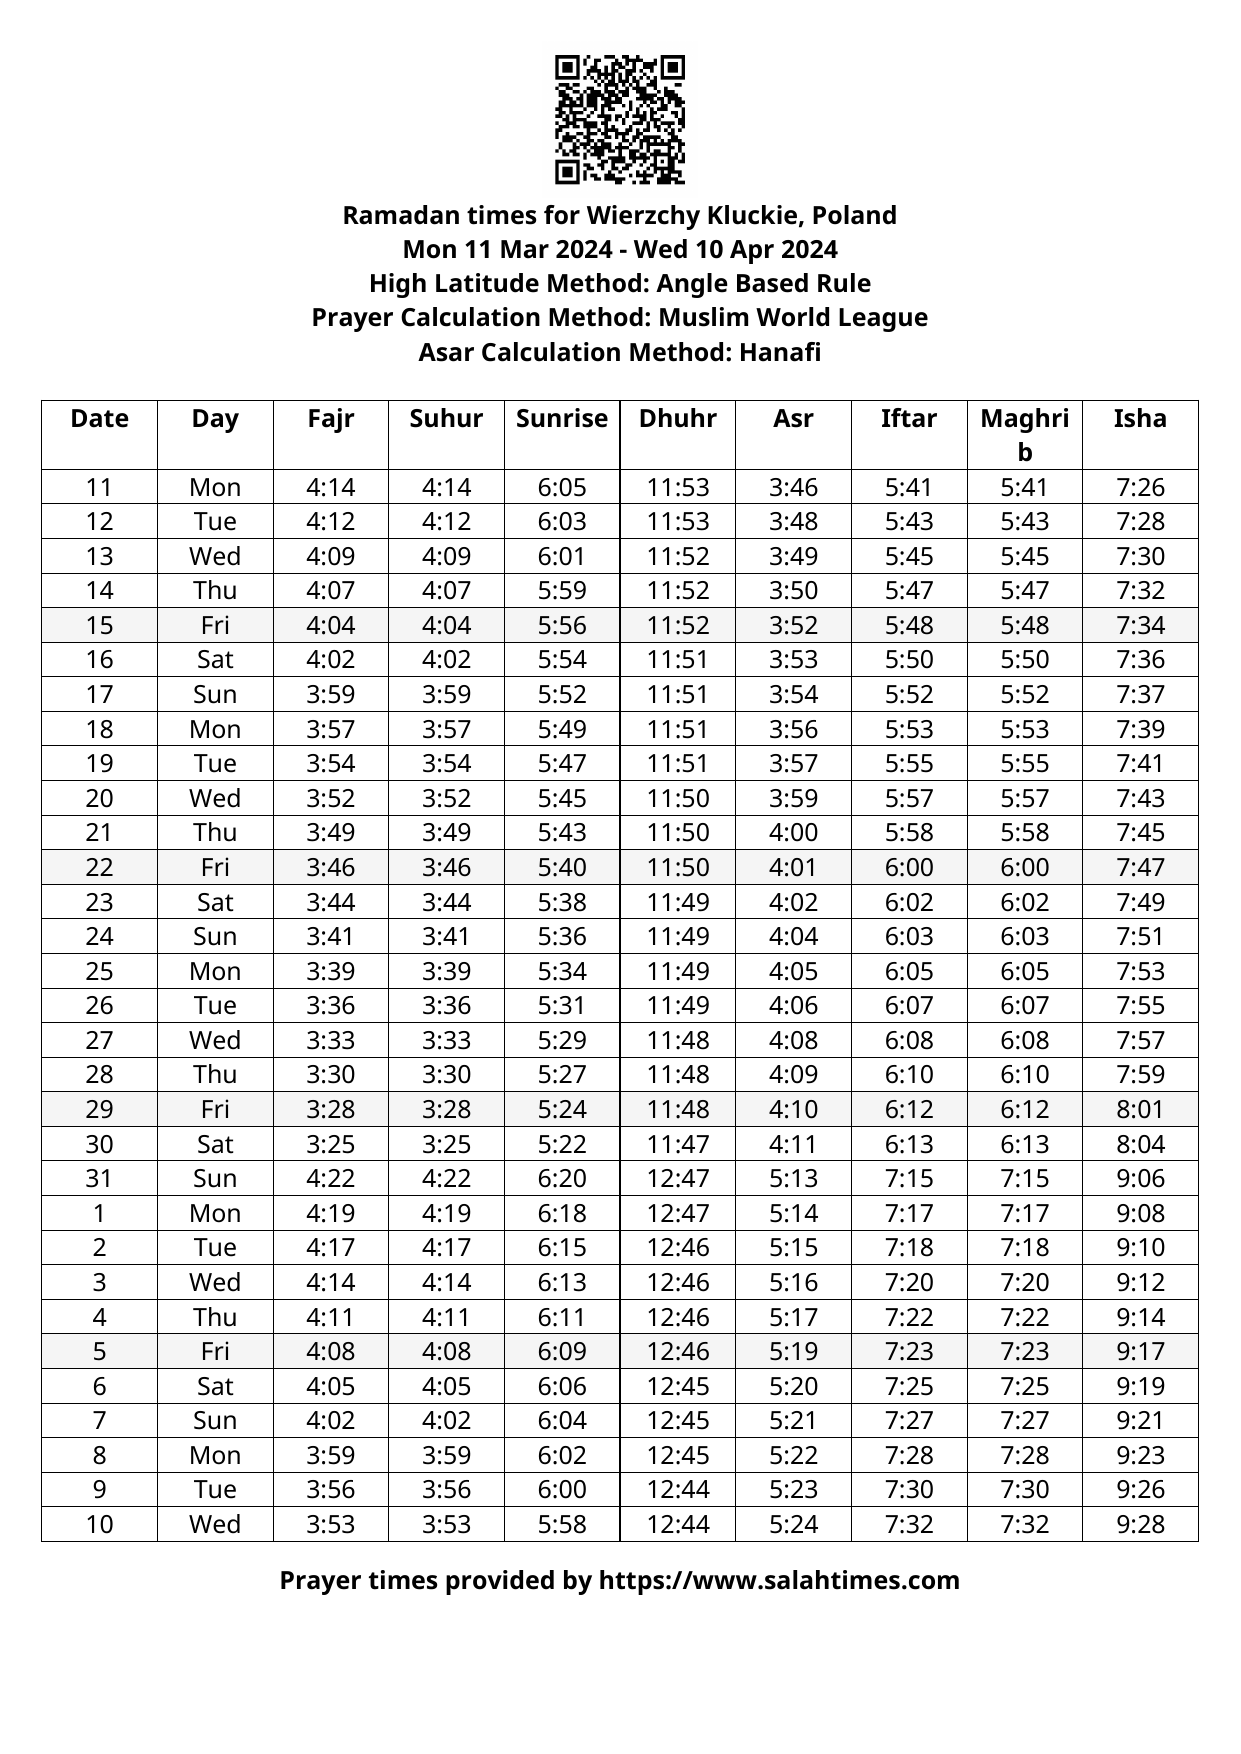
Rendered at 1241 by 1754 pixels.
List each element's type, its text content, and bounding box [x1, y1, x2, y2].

table_cell 4:06 [736, 989, 851, 1022]
table_cell 7:18 [852, 1231, 967, 1264]
table_cell 13 [42, 539, 157, 572]
table_cell 14 [42, 574, 157, 607]
table_cell 3:56 [736, 712, 851, 745]
table_header Fajr [274, 401, 388, 469]
table_cell 11:51 [621, 677, 735, 711]
table_cell 6:07 [852, 989, 967, 1022]
table_cell 5:22 [736, 1438, 851, 1472]
table_cell 3:50 [736, 574, 851, 607]
table_cell 28 [42, 1058, 157, 1091]
table_cell 5:14 [736, 1196, 851, 1229]
table_cell 22 [42, 850, 157, 884]
table_cell 4:02 [274, 1404, 388, 1437]
table_cell Fri [158, 608, 273, 642]
table_cell 5:57 [852, 781, 967, 814]
table_header Dhuhr [621, 401, 735, 469]
table_cell 5:55 [968, 746, 1082, 780]
table_cell 7:49 [1083, 885, 1198, 918]
table_cell 3:30 [389, 1058, 504, 1091]
table_cell 5:50 [852, 643, 967, 676]
table_cell 5:56 [505, 608, 619, 642]
table_cell 7 [42, 1404, 157, 1437]
table_cell Mon [158, 1196, 273, 1229]
text Mon 11 Mar 2024 - Wed 10 Apr 2024 [42, 232, 1198, 266]
table_cell Tue [158, 1231, 273, 1264]
table_cell 5:45 [968, 539, 1082, 572]
table_cell 5:19 [736, 1334, 851, 1368]
table_cell 26 [42, 989, 157, 1022]
table_cell 3:30 [274, 1058, 388, 1091]
table_cell 6:00 [852, 850, 967, 884]
table_cell 5:52 [505, 677, 619, 711]
table_cell Thu [158, 816, 273, 849]
table_cell 6:06 [505, 1369, 619, 1402]
table_cell 7:28 [968, 1438, 1082, 1472]
table_cell 6:05 [968, 954, 1082, 987]
table_cell 3:28 [274, 1092, 388, 1126]
table_cell 3:54 [736, 677, 851, 711]
table_cell 6:11 [505, 1300, 619, 1333]
table_cell 5:34 [505, 954, 619, 987]
table_cell 7:20 [968, 1265, 1082, 1299]
table_cell 24 [42, 919, 157, 953]
table_cell 7:18 [968, 1231, 1082, 1264]
table_cell Sun [158, 677, 273, 711]
table_cell Mon [158, 470, 273, 503]
table_cell 6:13 [968, 1127, 1082, 1160]
table_cell Tue [158, 1473, 273, 1506]
table_cell Tue [158, 746, 273, 780]
table_cell 6:02 [505, 1438, 619, 1472]
table_cell 4:11 [274, 1300, 388, 1333]
table_cell 3:54 [389, 746, 504, 780]
table_cell 7:41 [1083, 746, 1198, 780]
table_cell 3:59 [274, 677, 388, 711]
table_cell 6:08 [968, 1023, 1082, 1057]
table_cell 7:28 [852, 1438, 967, 1472]
table_cell 4:22 [274, 1161, 388, 1195]
table_cell 9:19 [1083, 1369, 1198, 1402]
table_cell 4:02 [389, 643, 504, 676]
table_cell 6:13 [852, 1127, 967, 1160]
table_cell 5:27 [505, 1058, 619, 1091]
table_cell 5:43 [852, 504, 967, 538]
table_cell 9:10 [1083, 1231, 1198, 1264]
table_cell 12:46 [621, 1231, 735, 1264]
table_cell 6:03 [968, 919, 1082, 953]
text Ramadan times for Wierzchy Kluckie, Poland [42, 198, 1198, 232]
table_cell 7:59 [1083, 1058, 1198, 1091]
table_cell 5:49 [505, 712, 619, 745]
table_cell 4:17 [274, 1231, 388, 1264]
table_cell 6 [42, 1369, 157, 1402]
table_cell 4:05 [736, 954, 851, 987]
table_cell 21 [42, 816, 157, 849]
table_cell 9:21 [1083, 1404, 1198, 1437]
table_cell 12:47 [621, 1161, 735, 1195]
table_cell 5:31 [505, 989, 619, 1022]
table_cell 3:56 [274, 1473, 388, 1506]
table_cell 6:15 [505, 1231, 619, 1264]
table_cell 11:49 [621, 919, 735, 953]
table_cell 5:55 [852, 746, 967, 780]
table_cell 9 [42, 1473, 157, 1506]
table_cell 5:48 [968, 608, 1082, 642]
table_cell 7:30 [968, 1473, 1082, 1506]
table_cell 7:23 [968, 1334, 1082, 1368]
table_cell Sat [158, 643, 273, 676]
table_cell 6:03 [852, 919, 967, 953]
table_cell 19 [42, 746, 157, 780]
table_cell 3:41 [274, 919, 388, 953]
table_cell 5:47 [968, 574, 1082, 607]
table_cell 4:04 [736, 919, 851, 953]
table_cell Sat [158, 1127, 273, 1160]
table_cell Thu [158, 1058, 273, 1091]
table_cell 6:04 [505, 1404, 619, 1437]
table_cell 11:48 [621, 1058, 735, 1091]
table_cell Wed [158, 1265, 273, 1299]
table_cell 12:46 [621, 1300, 735, 1333]
table_cell 4:04 [389, 608, 504, 642]
table_cell 12:47 [621, 1196, 735, 1229]
table_cell 8 [42, 1438, 157, 1472]
table_cell 4:02 [389, 1404, 504, 1437]
table_cell 6:02 [968, 885, 1082, 918]
table_cell 5:13 [736, 1161, 851, 1195]
table_cell 6:20 [505, 1161, 619, 1195]
table_cell 5:53 [968, 712, 1082, 745]
table_cell 12 [42, 504, 157, 538]
table_cell 5:57 [968, 781, 1082, 814]
table_cell 5:47 [505, 746, 619, 780]
table_cell 3:57 [274, 712, 388, 745]
table_cell 16 [42, 643, 157, 676]
table_cell 3:46 [274, 850, 388, 884]
table_cell Tue [158, 504, 273, 538]
table_cell 5:40 [505, 850, 619, 884]
table_cell 7:17 [852, 1196, 967, 1229]
table_cell 7:57 [1083, 1023, 1198, 1057]
table_cell 6:12 [968, 1092, 1082, 1126]
table_cell 11:48 [621, 1023, 735, 1057]
table_cell 7:39 [1083, 712, 1198, 745]
table_cell 5:38 [505, 885, 619, 918]
table_header Maghrib [968, 401, 1082, 469]
table_cell 7:20 [852, 1265, 967, 1299]
table_cell 3:53 [274, 1507, 388, 1541]
table_cell 7:25 [852, 1369, 967, 1402]
text Prayer Calculation Method: Muslim World League [42, 300, 1198, 334]
table_cell 4:08 [736, 1023, 851, 1057]
table_cell 3:49 [274, 816, 388, 849]
table_cell 4:01 [736, 850, 851, 884]
table_cell 11:47 [621, 1127, 735, 1160]
table_cell 31 [42, 1161, 157, 1195]
table_cell 3:33 [389, 1023, 504, 1057]
table_cell 7:43 [1083, 781, 1198, 814]
table_cell 11:51 [621, 643, 735, 676]
table_cell 6:02 [852, 885, 967, 918]
table_cell 9:08 [1083, 1196, 1198, 1229]
table_cell 2 [42, 1231, 157, 1264]
table_cell 8:01 [1083, 1092, 1198, 1126]
table_header Day [158, 401, 273, 469]
table_cell Wed [158, 1023, 273, 1057]
table_cell 5:52 [968, 677, 1082, 711]
table_cell 5:24 [505, 1092, 619, 1126]
table_cell 5 [42, 1334, 157, 1368]
table_cell 4:14 [274, 470, 388, 503]
table_cell 12:46 [621, 1334, 735, 1368]
table_cell 5:50 [968, 643, 1082, 676]
table_cell 6:05 [852, 954, 967, 987]
table_cell 11 [42, 470, 157, 503]
table_cell 6:13 [505, 1265, 619, 1299]
table_cell 5:29 [505, 1023, 619, 1057]
table_cell 3:57 [389, 712, 504, 745]
table_cell 12:44 [621, 1507, 735, 1541]
table_cell 4:12 [274, 504, 388, 538]
table_cell 5:23 [736, 1473, 851, 1506]
table_cell 12:45 [621, 1438, 735, 1472]
table_cell 7:55 [1083, 989, 1198, 1022]
table_cell Wed [158, 781, 273, 814]
table_cell Sat [158, 885, 273, 918]
table_cell 12:44 [621, 1473, 735, 1506]
table_cell 11:51 [621, 746, 735, 780]
table_cell 5:17 [736, 1300, 851, 1333]
table_cell 4:22 [389, 1161, 504, 1195]
table_cell 9:28 [1083, 1507, 1198, 1541]
table_cell 4:14 [389, 1265, 504, 1299]
table_cell 3:36 [389, 989, 504, 1022]
table_cell 3:46 [736, 470, 851, 503]
table_cell 11:49 [621, 885, 735, 918]
table_cell 7:22 [852, 1300, 967, 1333]
table_cell 5:58 [505, 1507, 619, 1541]
table_cell Sun [158, 1404, 273, 1437]
table_cell 3:53 [736, 643, 851, 676]
table_cell 3:33 [274, 1023, 388, 1057]
table_header Iftar [852, 401, 967, 469]
table_header Date [42, 401, 157, 469]
table_cell 12:45 [621, 1369, 735, 1402]
table_cell 17 [42, 677, 157, 711]
table_cell 7:15 [852, 1161, 967, 1195]
table_cell 11:52 [621, 608, 735, 642]
table_cell 3:53 [389, 1507, 504, 1541]
table_cell 5:47 [852, 574, 967, 607]
table_cell Wed [158, 1507, 273, 1541]
table_cell 6:10 [968, 1058, 1082, 1091]
table_cell 11:48 [621, 1092, 735, 1126]
table_cell 4:09 [274, 539, 388, 572]
table_cell 5:54 [505, 643, 619, 676]
table_cell 4:02 [736, 885, 851, 918]
table_cell 3:56 [389, 1473, 504, 1506]
table_cell 3:28 [389, 1092, 504, 1126]
table_cell 4 [42, 1300, 157, 1333]
table_cell 3:59 [389, 677, 504, 711]
table_cell 3:59 [389, 1438, 504, 1472]
table_cell Mon [158, 1438, 273, 1472]
table_header Isha [1083, 401, 1198, 469]
table_cell 3:49 [736, 539, 851, 572]
table_cell 4:02 [274, 643, 388, 676]
table_cell 4:14 [274, 1265, 388, 1299]
table_cell 7:28 [1083, 504, 1198, 538]
table_cell 7:26 [1083, 470, 1198, 503]
text High Latitude Method: Angle Based Rule [42, 266, 1198, 300]
table_cell 5:15 [736, 1231, 851, 1264]
table_cell 9:12 [1083, 1265, 1198, 1299]
table_cell 7:15 [968, 1161, 1082, 1195]
table_cell Fri [158, 850, 273, 884]
table_cell 9:17 [1083, 1334, 1198, 1368]
picture [542, 41, 699, 198]
table_cell Sun [158, 1161, 273, 1195]
table_cell 6:05 [505, 470, 619, 503]
table_cell 3:44 [389, 885, 504, 918]
table_cell 11:53 [621, 504, 735, 538]
text Prayer times provided by https://www.salahtimes.com [42, 1563, 1198, 1597]
table_cell 4:05 [274, 1369, 388, 1402]
table_cell 5:45 [505, 781, 619, 814]
table_cell 3:25 [274, 1127, 388, 1160]
table_cell 5:21 [736, 1404, 851, 1437]
table_cell 4:04 [274, 608, 388, 642]
table_cell 5:16 [736, 1265, 851, 1299]
table_cell 20 [42, 781, 157, 814]
table_cell 25 [42, 954, 157, 987]
table_cell 7:27 [852, 1404, 967, 1437]
table_cell Sat [158, 1369, 273, 1402]
table_cell 7:37 [1083, 677, 1198, 711]
table_cell Thu [158, 1300, 273, 1333]
table_cell 4:12 [389, 504, 504, 538]
table_cell 5:58 [852, 816, 967, 849]
table_header Asr [736, 401, 851, 469]
table_cell 7:30 [1083, 539, 1198, 572]
table_cell 7:25 [968, 1369, 1082, 1402]
table_cell 5:58 [968, 816, 1082, 849]
table_cell 4:10 [736, 1092, 851, 1126]
table_cell 3:52 [274, 781, 388, 814]
table_cell 7:45 [1083, 816, 1198, 849]
table_cell 9:14 [1083, 1300, 1198, 1333]
table_cell 4:09 [736, 1058, 851, 1091]
table_cell 4:11 [389, 1300, 504, 1333]
table_cell 5:52 [852, 677, 967, 711]
table_cell 5:20 [736, 1369, 851, 1402]
table_cell 3:59 [736, 781, 851, 814]
table_cell 4:08 [274, 1334, 388, 1368]
table_cell 7:34 [1083, 608, 1198, 642]
table_cell 7:47 [1083, 850, 1198, 884]
table_cell 4:17 [389, 1231, 504, 1264]
table_cell 9:06 [1083, 1161, 1198, 1195]
table_cell 6:08 [852, 1023, 967, 1057]
table_cell 6:01 [505, 539, 619, 572]
table_cell 5:48 [852, 608, 967, 642]
table_cell 3:48 [736, 504, 851, 538]
table_cell 23 [42, 885, 157, 918]
table_cell Sun [158, 919, 273, 953]
table_cell Mon [158, 712, 273, 745]
table_cell 7:30 [852, 1473, 967, 1506]
table_cell 5:41 [852, 470, 967, 503]
table_cell 5:22 [505, 1127, 619, 1160]
table_cell 11:49 [621, 954, 735, 987]
table_cell 3:57 [736, 746, 851, 780]
table_cell 5:43 [968, 504, 1082, 538]
table_cell 3:59 [274, 1438, 388, 1472]
table_cell 6:00 [968, 850, 1082, 884]
table_cell 7:32 [968, 1507, 1082, 1541]
table_cell 5:45 [852, 539, 967, 572]
table_cell 3:41 [389, 919, 504, 953]
table_cell 11:49 [621, 989, 735, 1022]
table_cell 4:09 [389, 539, 504, 572]
table_cell 5:53 [852, 712, 967, 745]
table_cell 1 [42, 1196, 157, 1229]
table_cell 3:49 [389, 816, 504, 849]
table_cell Thu [158, 574, 273, 607]
table_cell 4:05 [389, 1369, 504, 1402]
table_cell 3:44 [274, 885, 388, 918]
text Asar Calculation Method: Hanafi [42, 334, 1198, 368]
table_cell 11:50 [621, 816, 735, 849]
table_cell 4:08 [389, 1334, 504, 1368]
table_cell 5:24 [736, 1507, 851, 1541]
table_cell 3:39 [274, 954, 388, 987]
table_cell 3:54 [274, 746, 388, 780]
table_cell 5:41 [968, 470, 1082, 503]
table_cell 11:50 [621, 781, 735, 814]
table_cell 3:52 [389, 781, 504, 814]
table_cell 4:19 [389, 1196, 504, 1229]
table_cell 7:32 [852, 1507, 967, 1541]
table_cell 3:46 [389, 850, 504, 884]
table_cell 5:36 [505, 919, 619, 953]
table_cell Fri [158, 1334, 273, 1368]
table_cell 7:51 [1083, 919, 1198, 953]
table_cell 12:45 [621, 1404, 735, 1437]
table_cell 3:36 [274, 989, 388, 1022]
table_cell 27 [42, 1023, 157, 1057]
table_cell 12:46 [621, 1265, 735, 1299]
table_cell 10 [42, 1507, 157, 1541]
table_cell Tue [158, 989, 273, 1022]
table_cell 3 [42, 1265, 157, 1299]
table_cell 4:19 [274, 1196, 388, 1229]
table_cell 8:04 [1083, 1127, 1198, 1160]
table_cell 3:25 [389, 1127, 504, 1160]
table_cell 7:22 [968, 1300, 1082, 1333]
table_cell 4:11 [736, 1127, 851, 1160]
table_cell 7:17 [968, 1196, 1082, 1229]
table_cell 6:00 [505, 1473, 619, 1506]
table_header Sunrise [505, 401, 619, 469]
table_cell 30 [42, 1127, 157, 1160]
table_cell 5:43 [505, 816, 619, 849]
table_cell 7:36 [1083, 643, 1198, 676]
table_cell 29 [42, 1092, 157, 1126]
table_cell 4:07 [274, 574, 388, 607]
table_cell 9:23 [1083, 1438, 1198, 1472]
table_cell 3:52 [736, 608, 851, 642]
table_cell 3:39 [389, 954, 504, 987]
table_cell Mon [158, 954, 273, 987]
table_cell 11:52 [621, 539, 735, 572]
table_cell 6:09 [505, 1334, 619, 1368]
table_cell 7:27 [968, 1404, 1082, 1437]
table_header Suhur [389, 401, 504, 469]
table_cell 9:26 [1083, 1473, 1198, 1506]
table_cell 4:07 [389, 574, 504, 607]
table_cell 6:12 [852, 1092, 967, 1126]
table_cell 6:07 [968, 989, 1082, 1022]
table_cell 4:00 [736, 816, 851, 849]
table_cell 6:18 [505, 1196, 619, 1229]
table_cell 5:59 [505, 574, 619, 607]
table_cell 15 [42, 608, 157, 642]
table_cell 11:50 [621, 850, 735, 884]
table_cell 11:51 [621, 712, 735, 745]
table_cell 11:52 [621, 574, 735, 607]
table_cell 6:03 [505, 504, 619, 538]
table_cell 11:53 [621, 470, 735, 503]
table_cell 4:14 [389, 470, 504, 503]
table_cell 18 [42, 712, 157, 745]
table_cell 7:23 [852, 1334, 967, 1368]
table_cell 7:32 [1083, 574, 1198, 607]
table_cell Fri [158, 1092, 273, 1126]
table_cell 7:53 [1083, 954, 1198, 987]
table_cell 6:10 [852, 1058, 967, 1091]
table_cell Wed [158, 539, 273, 572]
